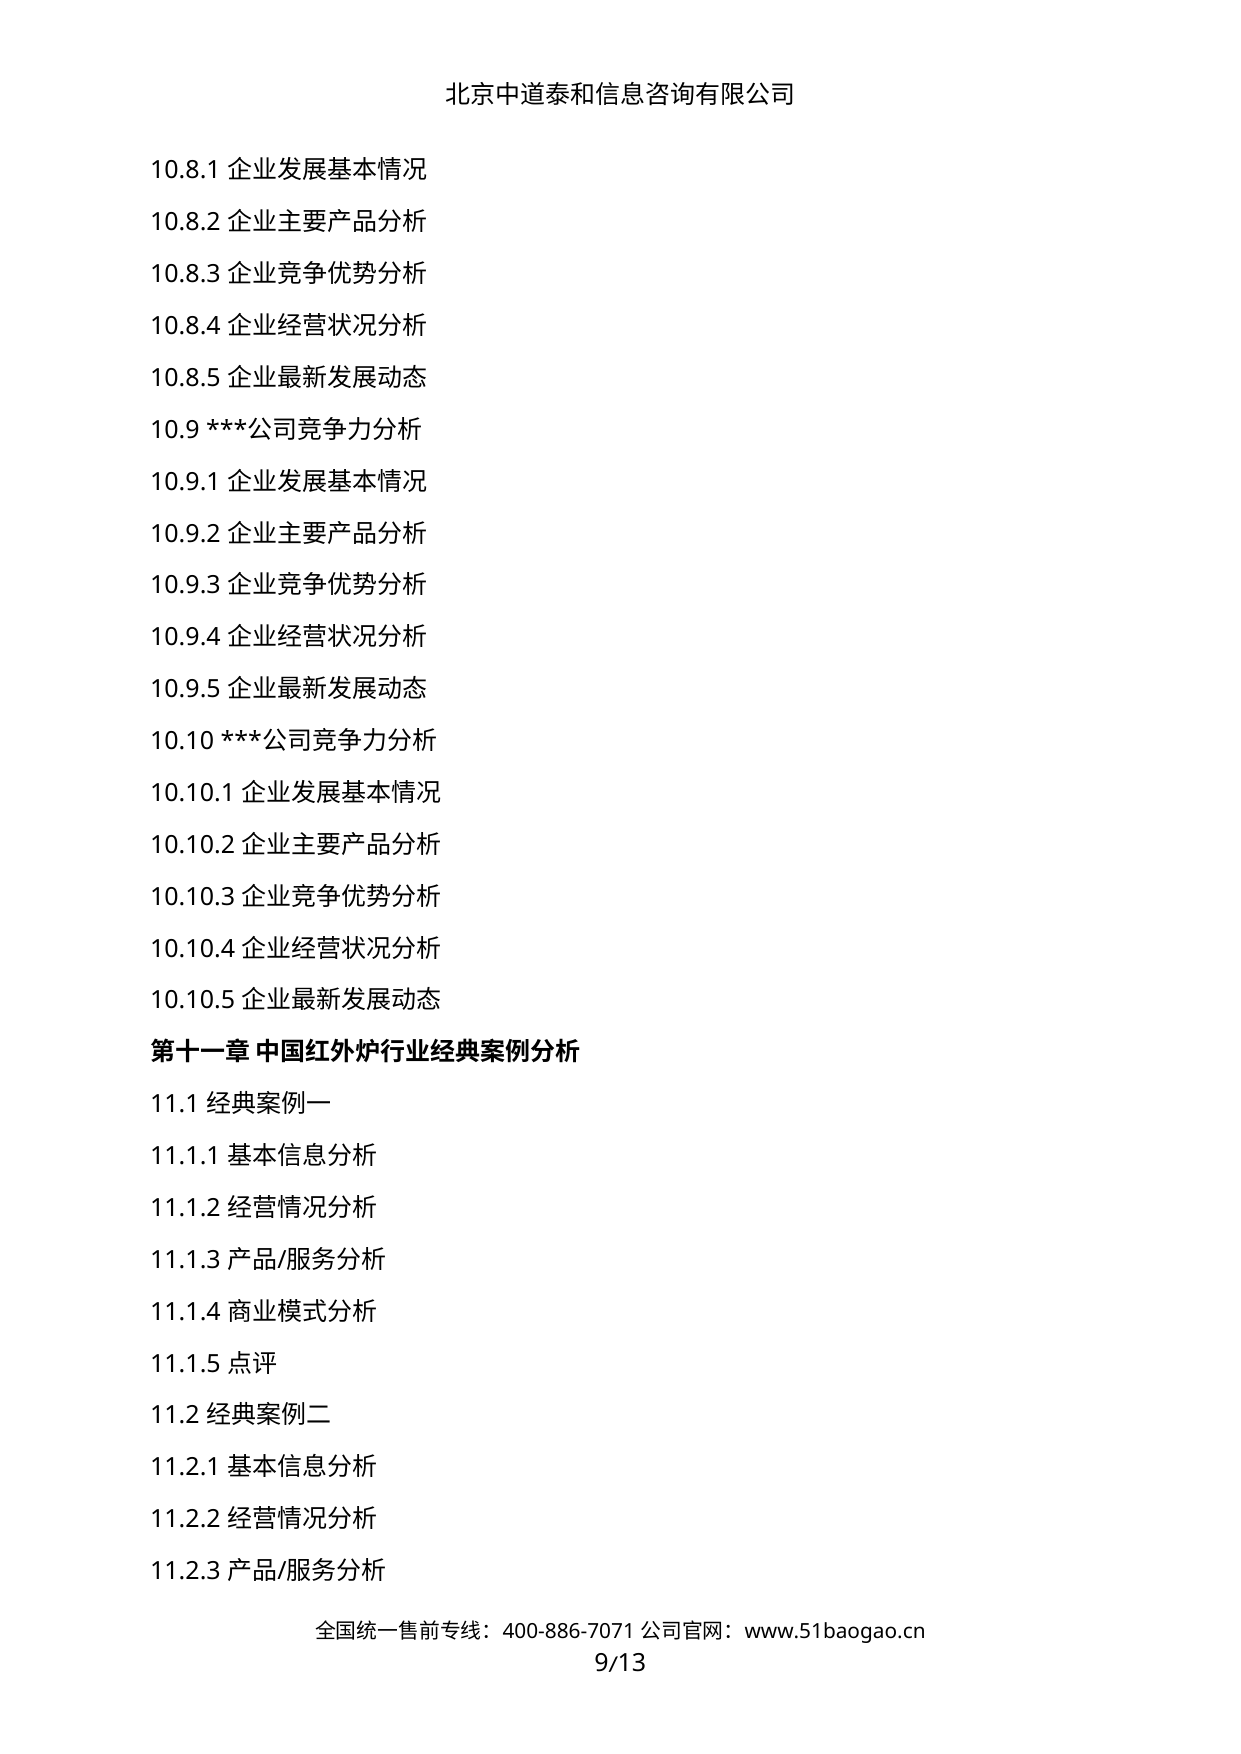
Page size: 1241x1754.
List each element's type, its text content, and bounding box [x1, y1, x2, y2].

text 10.8.5 企业最新发展动态 [150, 357, 1090, 394]
text 11.1.2 经营情况分析 [150, 1187, 1090, 1224]
text 11.2.3 产品/服务分析 [150, 1551, 1090, 1587]
text 11.2 经典案例二 [150, 1395, 1090, 1431]
text 10.8.1 企业发展基本情况 [150, 150, 1090, 186]
text 11.1.1 基本信息分析 [150, 1136, 1090, 1172]
text 10.9.5 企业最新发展动态 [150, 669, 1090, 705]
text 11.2.1 基本信息分析 [150, 1447, 1090, 1483]
text 10.10.5 企业最新发展动态 [150, 980, 1090, 1016]
text 10.10.1 企业发展基本情况 [150, 772, 1090, 809]
text 10.10 ***公司竞争力分析 [150, 721, 1090, 757]
text 11.1.4 商业模式分析 [150, 1291, 1090, 1327]
text 10.9.4 企业经营状况分析 [150, 617, 1090, 653]
text 10.10.4 企业经营状况分析 [150, 928, 1090, 964]
text 10.10.3 企业竞争优势分析 [150, 876, 1090, 912]
text 10.9 ***公司竞争力分析 [150, 409, 1090, 446]
text 11.2.2 经营情况分析 [150, 1499, 1090, 1535]
text 11.1 经典案例一 [150, 1084, 1090, 1120]
text 10.9.1 企业发展基本情况 [150, 461, 1090, 497]
text 11.1.5 点评 [150, 1343, 1090, 1379]
text 10.8.3 企业竞争优势分析 [150, 254, 1090, 290]
text 10.9.2 企业主要产品分析 [150, 513, 1090, 549]
text 10.8.4 企业经营状况分析 [150, 306, 1090, 342]
text 11.1.3 产品/服务分析 [150, 1239, 1090, 1276]
text 10.9.3 企业竞争优势分析 [150, 565, 1090, 601]
text 10.10.2 企业主要产品分析 [150, 824, 1090, 861]
text 10.8.2 企业主要产品分析 [150, 202, 1090, 238]
text 第十一章 中国红外炉行业经典案例分析 [150, 1032, 1090, 1068]
